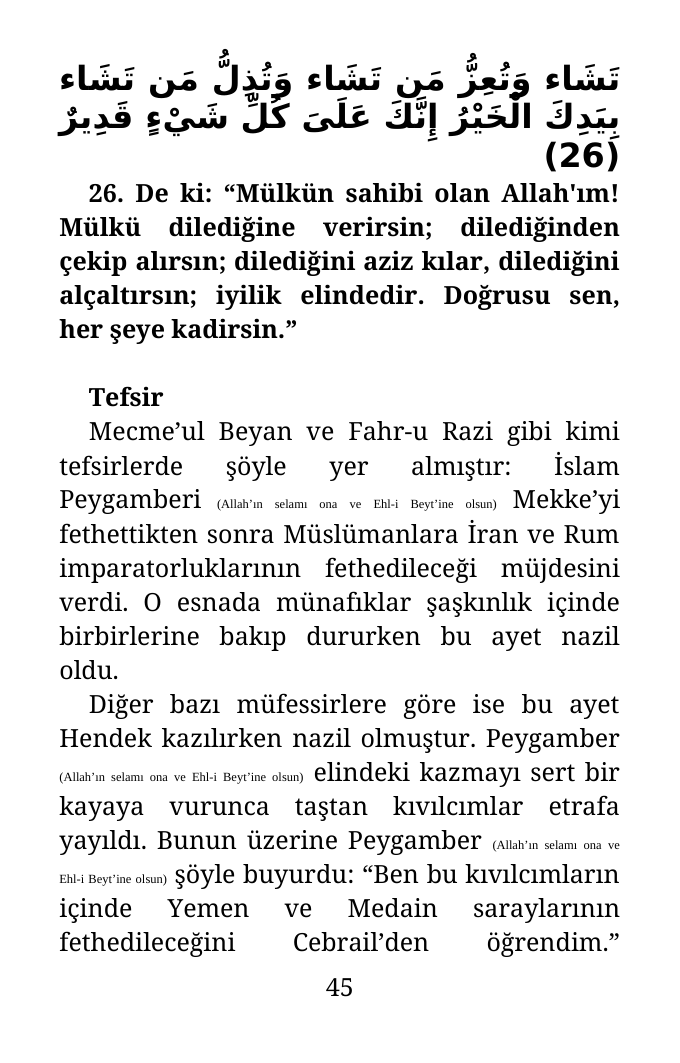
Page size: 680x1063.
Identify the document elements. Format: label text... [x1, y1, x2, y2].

text 26. De ki: “Mülkün sahibi olan Allah'ım! Mülkü dilediğine verirsin; dilediğinden çekip alırsın; dilediğini aziz kılar, dilediğini alçaltırsın; iyilik elindedir. Doğrusu sen, her şeye kadirsin.” [59, 176, 620, 346]
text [59, 59, 620, 176]
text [59, 687, 620, 959]
text Mecme’ul Beyan ve Fahr-u Razi gibi kimi tefsirlerde şöyle yer almıştır: İslam Peygamberi (Allah’ın selamı ona ve Ehl-i Beyt’ine olsun) Mekke’yi fethettikten sonra Müslümanlara İran ve Rum imparatorluklarının fethedileceği müjdesini verdi. O esnada münafıklar şaşkınlık içinde birbirlerine bakıp dururken bu ayet nazil oldu. [59, 414, 620, 687]
text Tefsir [59, 380, 620, 414]
